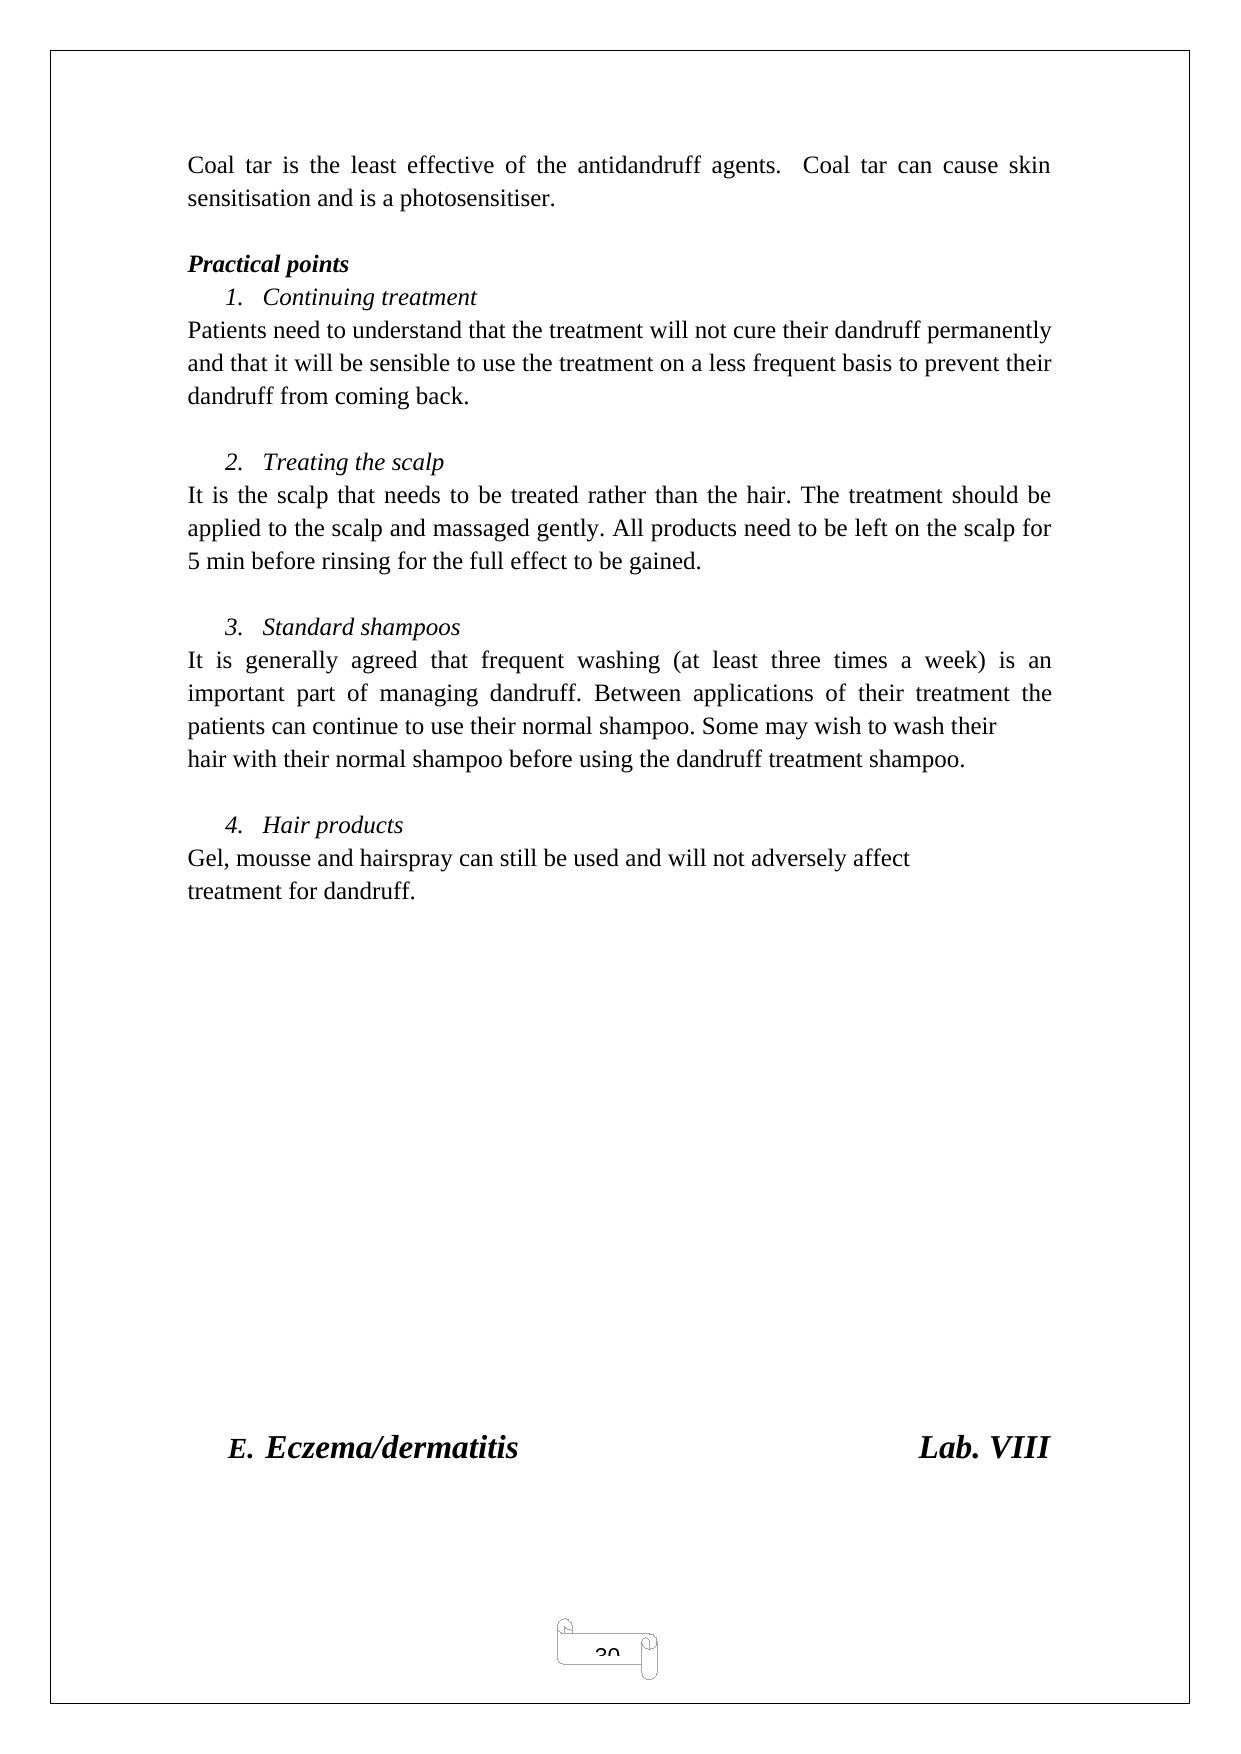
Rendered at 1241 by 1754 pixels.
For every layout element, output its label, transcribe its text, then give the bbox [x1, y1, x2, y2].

list Treating the scalp [225, 447, 1053, 476]
text It is the scalp that needs to be treated rather than the hair. The treatment should be applied to the scalp and massaged gently. All products need to be left on the scalp for 5 min before rinsing for the full effect to be gained. [187, 480, 1053, 575]
text It is generally agreed that frequent washing (at least three times a week) is an important part of managing dandruff. Between applications of their treatment the patients can continue to use their normal shampoo. Some may wish to wash their [187, 645, 1053, 740]
list Hair products [225, 810, 1053, 839]
list Eczema/dermatitis Lab. VIII [225, 1427, 1053, 1465]
text Patients need to understand that the treatment will not cure their dandruff permanently and that it will be sensible to use the treatment on a less frequent basis to prevent their dandruff from coming back. [187, 315, 1053, 410]
text treatment for dandruff. [187, 876, 1053, 905]
text Coal tar is the least effective of the antidandruff agents. Coal tar can cause skin sensitisation and is a photosensitiser. [187, 150, 1053, 212]
text Practical points [187, 249, 1053, 278]
list Continuing treatment [225, 282, 1053, 311]
list Standard shampoos [225, 612, 1053, 641]
text Gel, mousse and hairspray can still be used and will not adversely affect [187, 843, 1053, 872]
text hair with their normal shampoo before using the dandruff treatment shampoo. [187, 744, 1053, 773]
